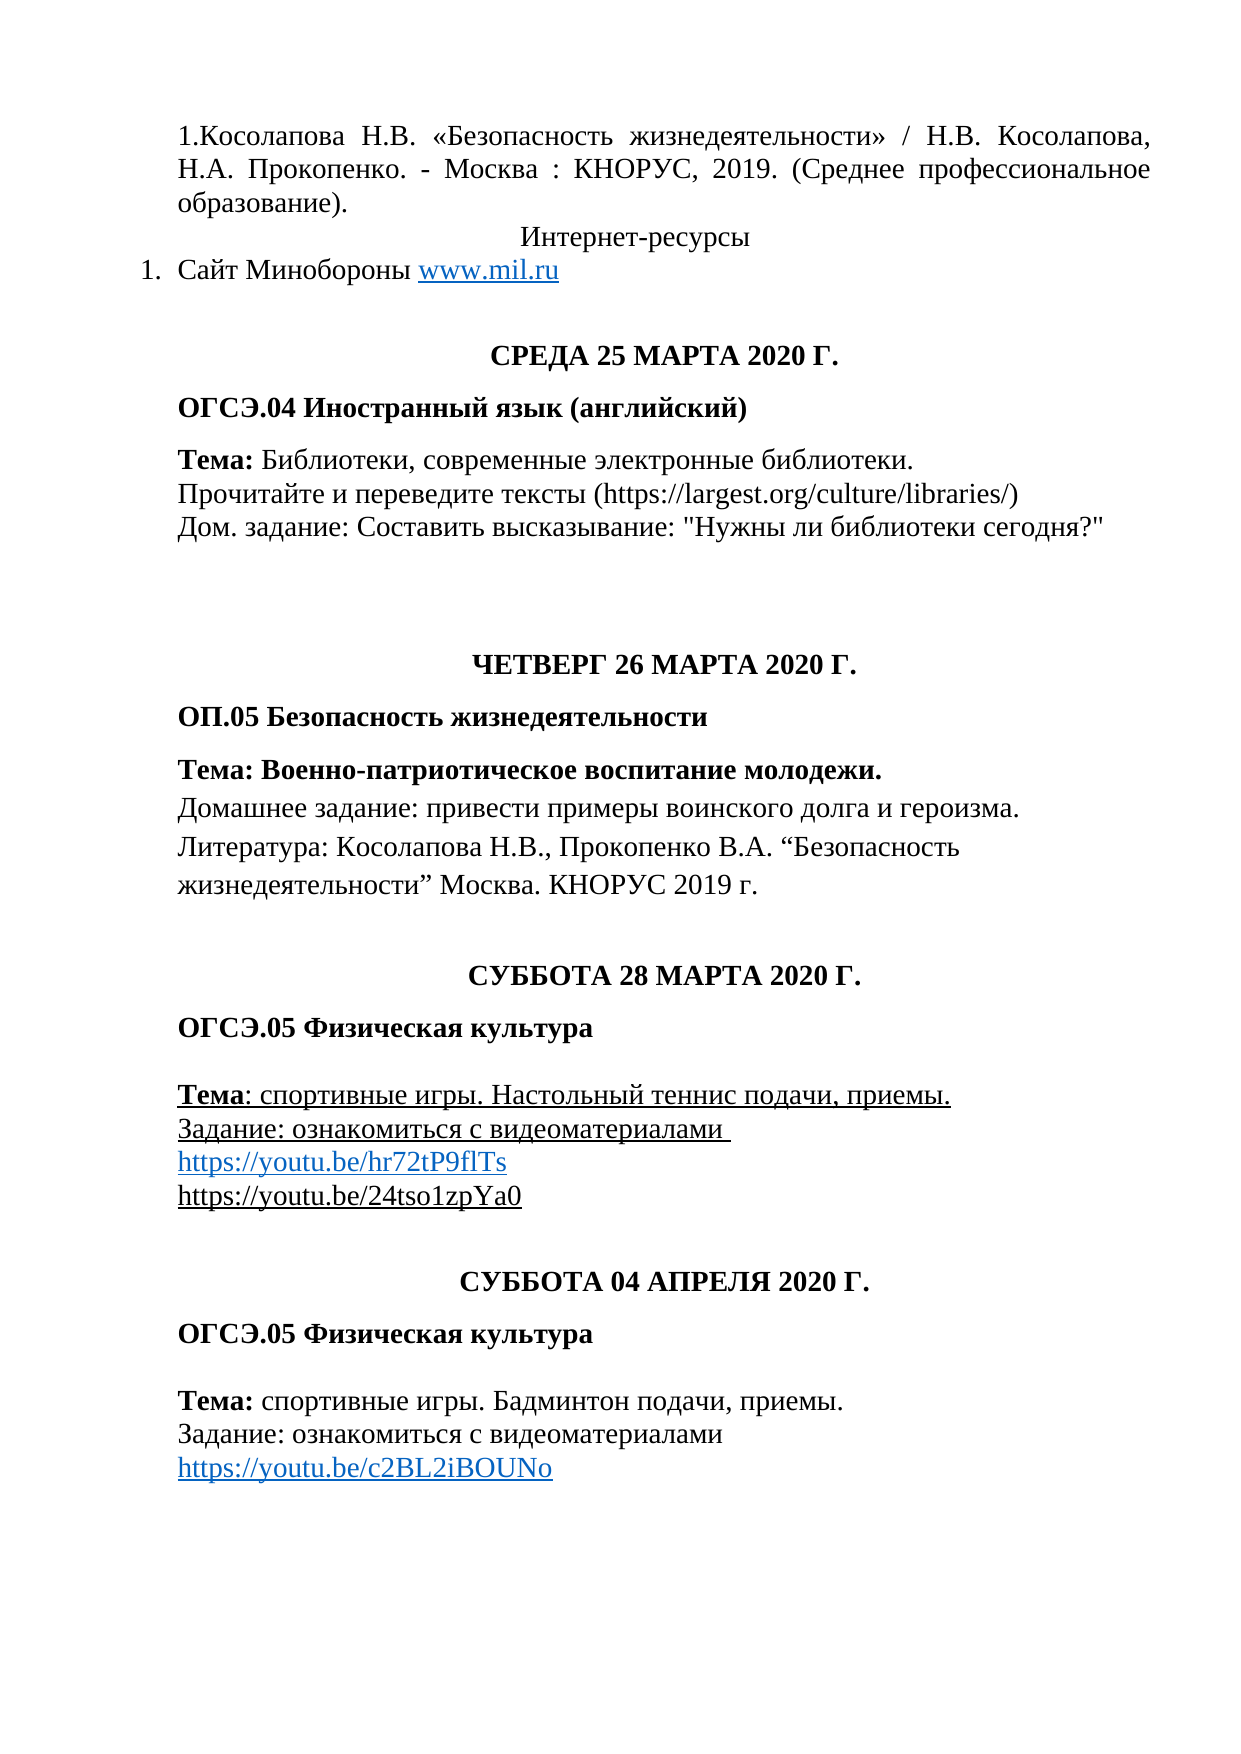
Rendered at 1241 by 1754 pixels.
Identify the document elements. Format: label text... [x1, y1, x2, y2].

text ЧЕТВЕРГ 26 МАРТА 2020 Г. [177, 647, 1152, 681]
list 1.Косолапова Н.В. «Безопасность жизнедеятельности» / Н.В. Косолапова, Н.А. Прокопенко. - Москва : КНОРУС, 2019. (Среднее профессиональное образование). [177, 118, 1152, 219]
text Задание: ознакомиться с видеоматериалами [177, 1417, 1152, 1450]
text ОП.05 Безопасность жизнедеятельности [177, 699, 1152, 733]
text Домашнее задание: привести примеры воинского долга и героизма. [177, 790, 1152, 824]
text ОГСЭ.05 Физическая культура [177, 1316, 1152, 1349]
text Тема: спортивные игры. Бадминтон подачи, приемы. [177, 1383, 1152, 1417]
text СУББОТА 04 АПРЕЛЯ 2020 Г. [177, 1264, 1152, 1297]
text Тема: спортивные игры. Настольный теннис подачи, приемы. [177, 1077, 1152, 1111]
list Сайт Минобороны www.mil.ru [140, 252, 1152, 286]
text СРЕДА 25 МАРТА 2020 Г. [177, 338, 1152, 372]
text Литература: Косолапова Н.В., Прокопенко В.А. “Безопасность жизнедеятельности” Москва. КНОРУС 2019 г. [177, 829, 1152, 901]
text Задание: ознакомиться с видеоматериалами [177, 1111, 1152, 1144]
text https://youtu.be/c2BL2iBOUNo [177, 1450, 1152, 1484]
text Дом. задание: Составить высказывание: "Нужны ли библиотеки сегодня?" [177, 509, 1152, 543]
text Интернет-ресурсы [177, 219, 1152, 252]
text СУББОТА 28 МАРТА 2020 Г. [177, 958, 1152, 992]
text https://youtu.be/24tso1zpYa0 [177, 1178, 1152, 1212]
text https://youtu.be/hr72tP9flTs [177, 1144, 1152, 1178]
text Тема: Библиотеки, современные электронные библиотеки. [177, 442, 1152, 476]
text ОГСЭ.04 Иностранный язык (английский) [177, 390, 1152, 424]
text ОГСЭ.05 Физическая культура [177, 1010, 1152, 1044]
text Прочитайте и переведите тексты (https://largest.org/culture/libraries/) [177, 476, 1152, 509]
text Тема: Военно-патриотическое воспитание молодежи. [177, 752, 1152, 785]
